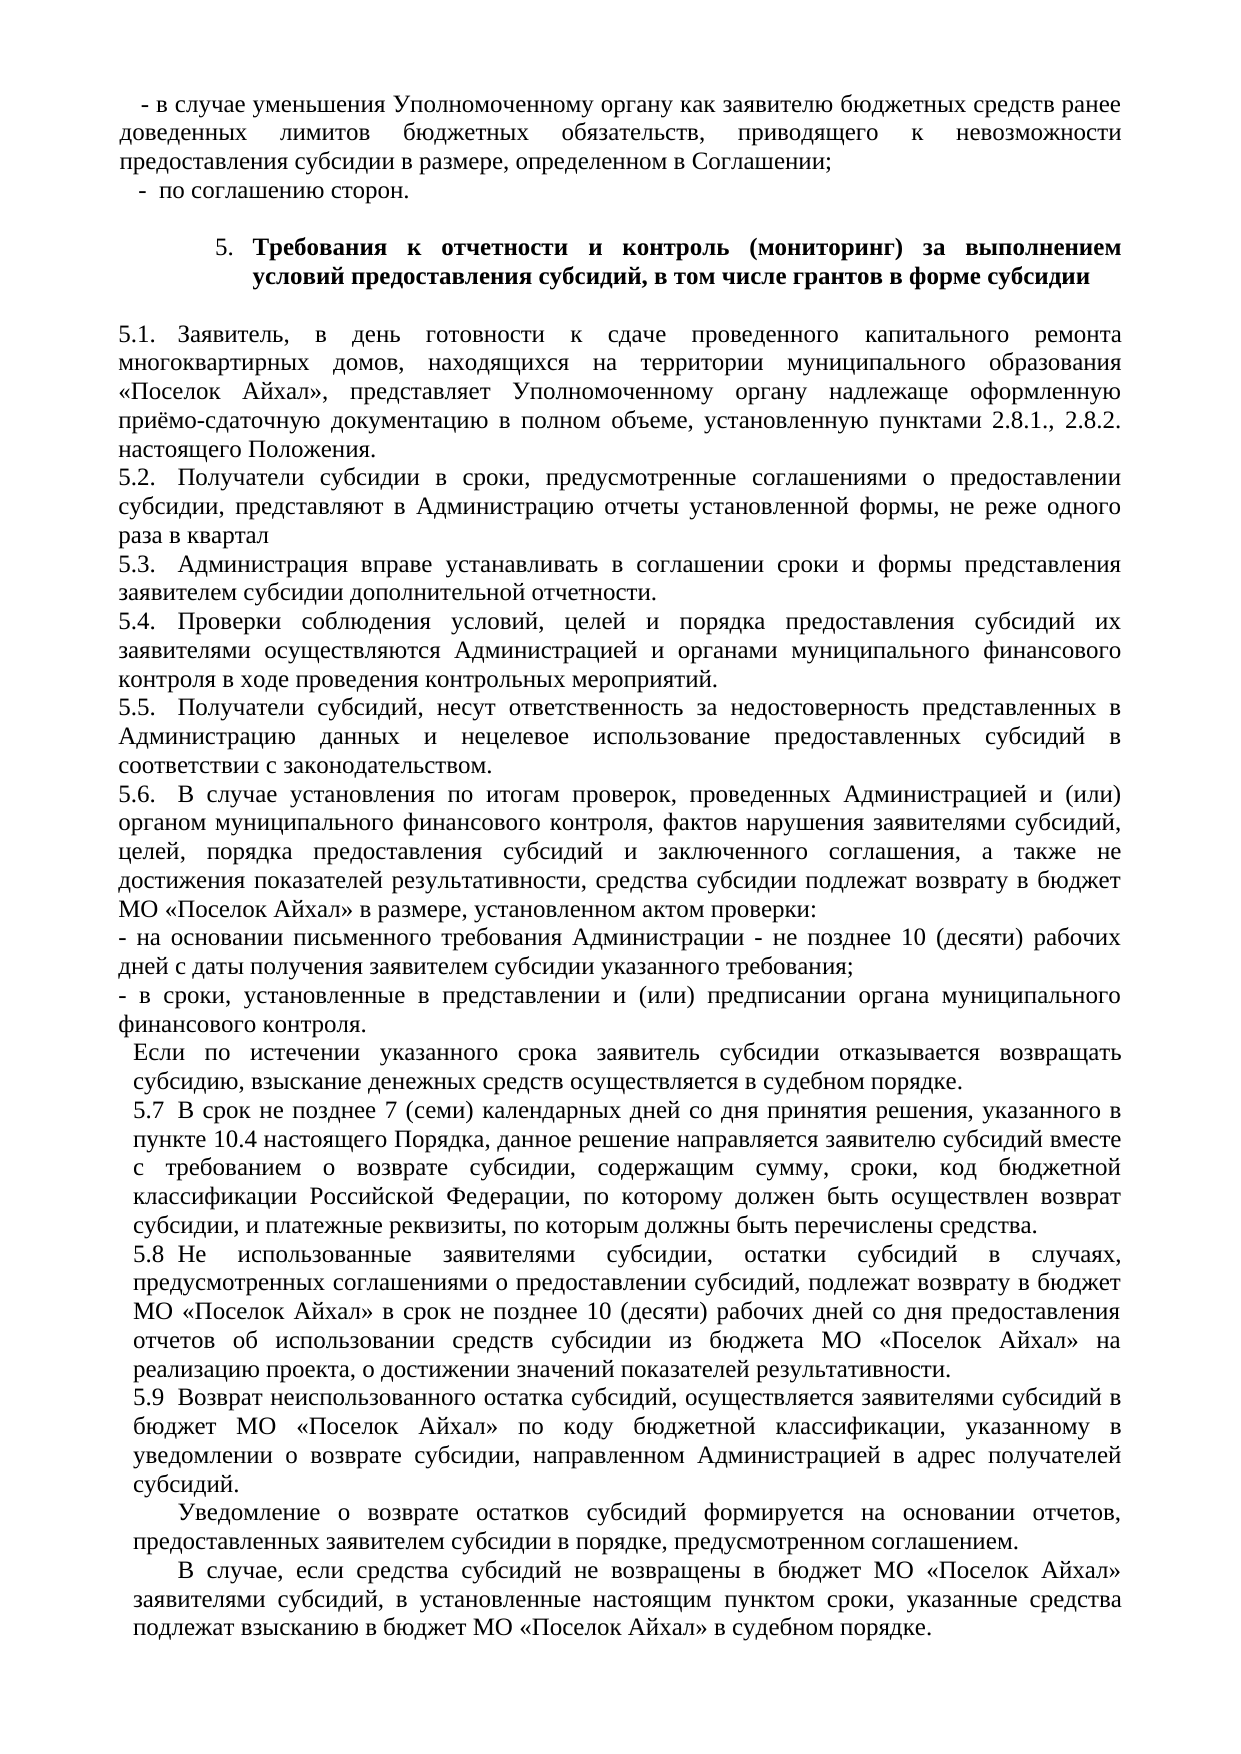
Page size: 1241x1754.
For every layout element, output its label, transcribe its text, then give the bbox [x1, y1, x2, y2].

list Администрация вправе устанавливать в соглашении сроки и формы представления заявителем субсидии дополнительной отчетности. [118, 549, 1122, 606]
text - в случае уменьшения Уполномоченному органу как заявителю бюджетных средств ранее доведенных лимитов бюджетных обязательств, приводящего к невозможности предоставления субсидии в размере, определенном в Соглашении; [119, 89, 1122, 175]
list В случае установления по итогам проверок, проведенных Администрацией и (или) органом муниципального финансового контроля, фактов нарушения заявителями субсидий, целей, порядка предоставления субсидий и заключенного соглашения, а также не достижения показателей результативности, средства субсидии подлежат возврату в бюджет МО «Поселок Айхал» в размере, установленном актом проверки: [118, 779, 1122, 922]
list Не использованные заявителями субсидии, остатки субсидий в случаях, предусмотренных соглашениями о предоставлении субсидий, подлежат возврату в бюджет МО «Поселок Айхал» в срок не позднее 10 (десяти) рабочих дней со дня предоставления отчетов об использовании средств субсидии из бюджета МО «Поселок Айхал» на реализацию проекта, о достижении значений показателей результативности. [133, 1239, 1122, 1382]
list Заявитель, в день готовности к сдаче проведенного капитального ремонта многоквартирных домов, находящихся на территории муниципального образования «Поселок Айхал», представляет Уполномоченному органу надлежаще оформленную приёмо-сдаточную документацию в полном объеме, установленную пунктами 2.8.1., 2.8.2. настоящего Положения. [118, 319, 1122, 462]
text - по соглашению сторон. [119, 175, 1122, 204]
text Если по истечении указанного срока заявитель субсидии отказывается возвращать субсидию, взыскание денежных средств осуществляется в судебном порядке. [133, 1037, 1122, 1095]
text - на основании письменного требования Администрации - не позднее 10 (десяти) рабочих дней с даты получения заявителем субсидии указанного требования; [118, 922, 1122, 980]
list В срок не позднее 7 (семи) календарных дней со дня принятия решения, указанного в пункте 10.4 настоящего Порядка, данное решение направляется заявителю субсидий вместе с требованием о возврате субсидии, содержащим сумму, сроки, код бюджетной классификации Российской Федерации, по которому должен быть осуществлен возврат субсидии, и платежные реквизиты, по которым должны быть перечислены средства. [133, 1095, 1122, 1239]
text - в сроки, установленные в представлении и (или) предписании органа муниципального финансового контроля. [118, 980, 1122, 1037]
list Проверки соблюдения условий, целей и порядка предоставления субсидий их заявителями осуществляются Администрацией и органами муниципального финансового контроля в ходе проведения контрольных мероприятий. [118, 606, 1122, 692]
list Получатели субсидий, несут ответственность за недостоверность представленных в Администрацию данных и нецелевое использование предоставленных субсидий в соответствии с законодательством. [118, 692, 1122, 779]
list Возврат неиспользованного остатка субсидий, осуществляется заявителями субсидий в бюджет МО «Поселок Айхал» по коду бюджетной классификации, указанному в уведомлении о возврате субсидии, направленном Администрацией в адрес получателей субсидий. [133, 1382, 1122, 1497]
text В случае, если средства субсидий не возвращены в бюджет МО «Поселок Айхал» заявителями субсидий, в установленные настоящим пунктом сроки, указанные средства подлежат взысканию в бюджет МО «Поселок Айхал» в судебном порядке. [133, 1555, 1122, 1641]
list Получатели субсидии в сроки, предусмотренные соглашениями о предоставлении субсидии, представляют в Администрацию отчеты установленной формы, не реже одного раза в квартал [118, 462, 1122, 549]
list Требования к отчетности и контроль (мониторинг) за выполнением условий предоставления субсидий, в том числе грантов в форме субсидии [215, 232, 1122, 290]
text Уведомление о возврате остатков субсидий формируется на основании отчетов, предоставленных заявителем субсидии в порядке, предусмотренном соглашением. [133, 1497, 1122, 1555]
